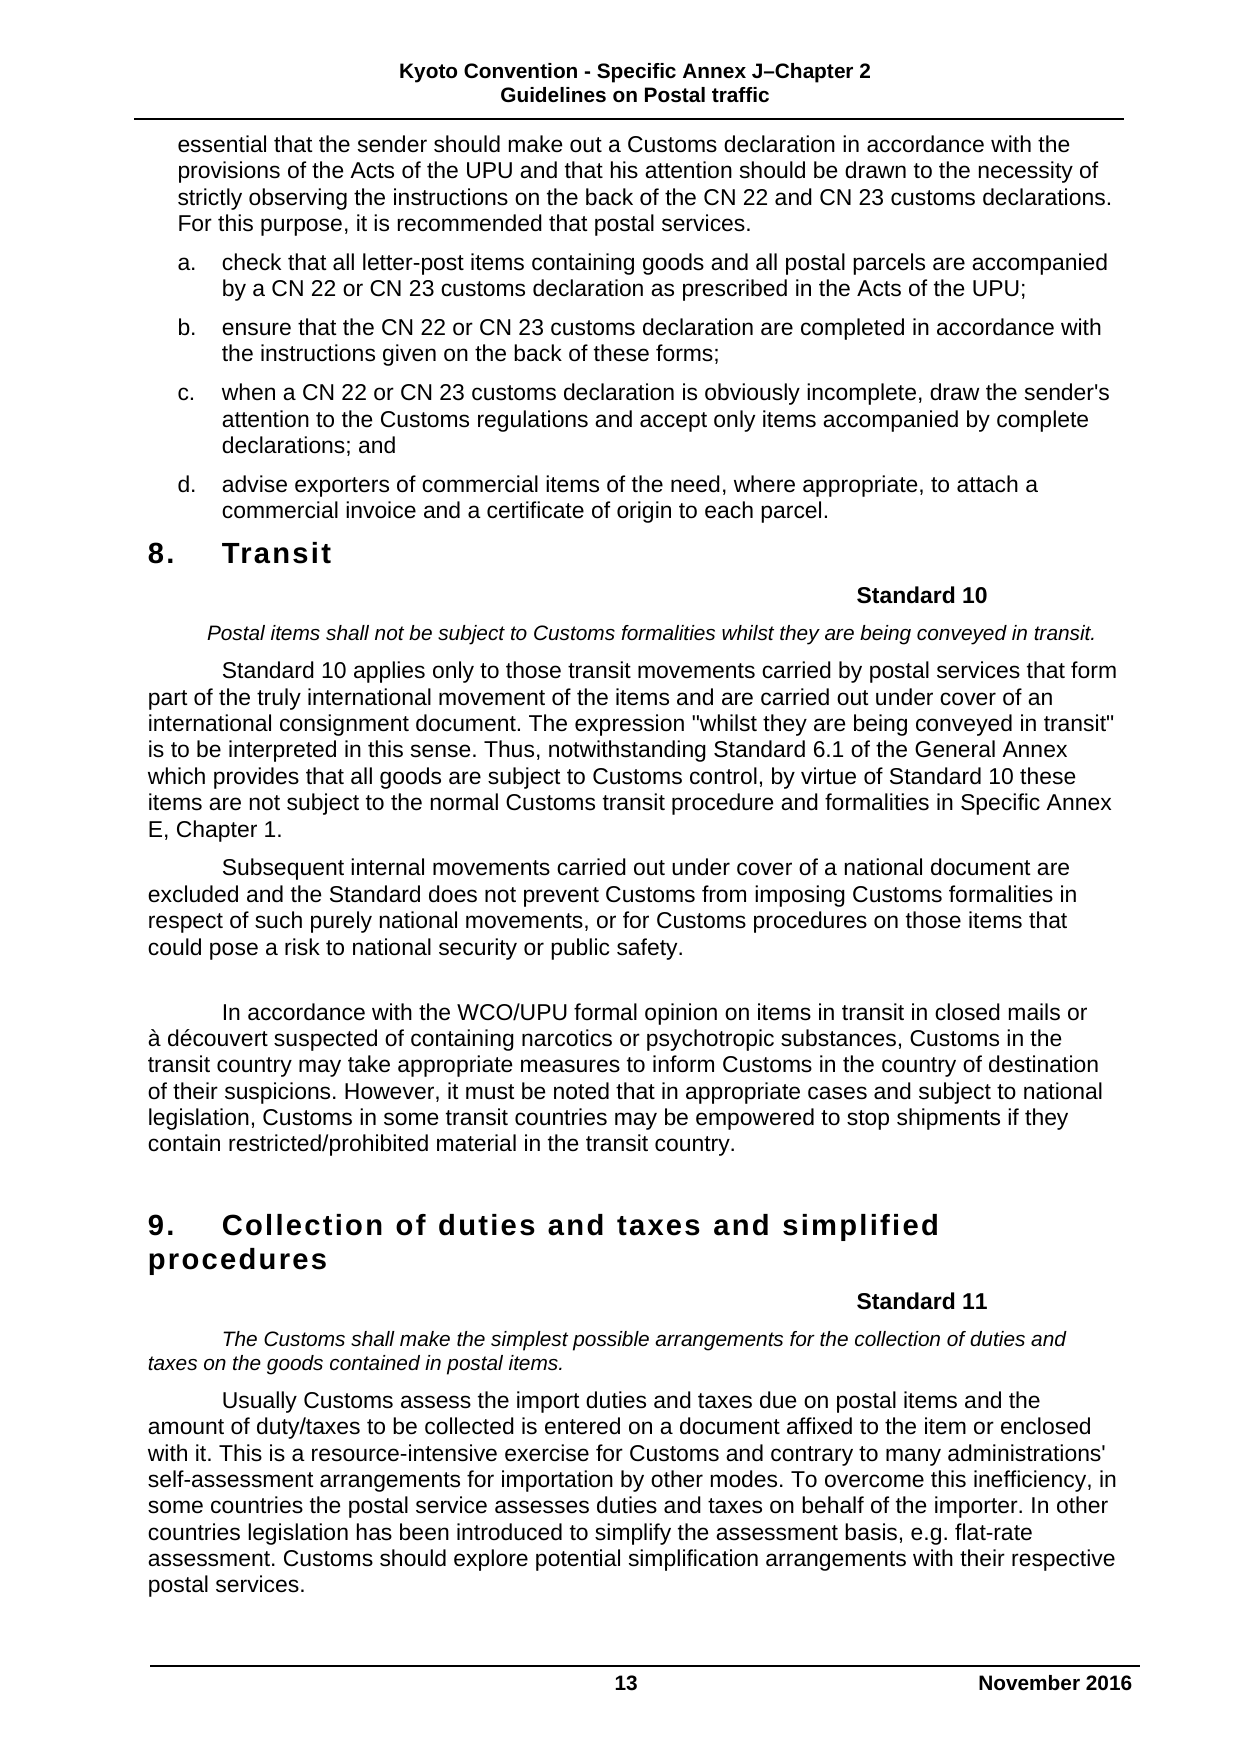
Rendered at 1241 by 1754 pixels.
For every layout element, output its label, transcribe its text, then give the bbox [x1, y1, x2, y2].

text Standard 10 [148, 582, 1122, 608]
text Postal items shall not be subject to Customs formalities whilst they are being conveyed in transit. [148, 621, 1122, 645]
text Usually Customs assess the import duties and taxes due on postal items and the amount of duty/taxes to be collected is entered on a document affixed to the item or enclosed with it. This is a resource-intensive exercise for Customs and contrary to many administrations' self-assessment arrangements for importation by other modes. To overcome this inefficiency, in some countries the postal service assesses duties and taxes on behalf of the importer. In other countries legislation has been introduced to simplify the assessment basis, e.g. flat-rate assessment. Customs should explore potential simplification arrangements with their respective postal services. [148, 1387, 1122, 1598]
text Subsequent internal movements carried out under cover of a national document are excluded and the Standard does not prevent Customs from imposing Customs formalities in respect of such purely national movements, or for Customs procedures on those items that could pose a risk to national security or public safety. [148, 854, 1122, 960]
text a. check that all letter-post items containing goods and all postal parcels are accompanied by a CN 22 or CN 23 customs declaration as prescribed in the Acts of the UPU; [177, 249, 1122, 302]
text d. advise exporters of commercial items of the need, where appropriate, to attach a commercial invoice and a certificate of origin to each parcel. [177, 471, 1122, 523]
text Standard 11 [148, 1288, 1122, 1314]
subtitle 9. Collection of duties and taxes and simplified procedures [148, 1208, 1122, 1275]
text In accordance with the WCO/UPU formal opinion on items in transit in closed mails or à découvert suspected of containing narcotics or psychotropic substances, Customs in the transit country may take appropriate measures to inform Customs in the country of destination of their suspicions. However, it must be noted that in appropriate cases and subject to national legislation, Customs in some transit countries may be empowered to stop shipments if they contain restricted/prohibited material in the transit country. [148, 999, 1122, 1157]
text The Customs shall make the simplest possible arrangements for the collection of duties and taxes on the goods contained in postal items. [148, 1327, 1122, 1374]
subtitle 8. Transit [148, 536, 1122, 569]
text c. when a CN 22 or CN 23 customs declaration is obviously incomplete, draw the sender's attention to the Customs regulations and accept only items accompanied by complete declarations; and [177, 379, 1122, 458]
text Standard 10 applies only to those transit movements carried by postal services that form part of the truly international movement of the items and are carried out under cover of an international consignment document. The expression "whilst they are being conveyed in transit" is to be interpreted in this sense. Thus, notwithstanding Standard 6.1 of the General Annex which provides that all goods are subject to Customs control, by virtue of Standard 10 these items are not subject to the normal Customs transit procedure and formalities in Specific Annex E, Chapter 1. [148, 657, 1122, 842]
text b. ensure that the CN 22 or CN 23 customs declaration are completed in accordance with the instructions given on the back of these forms; [177, 314, 1122, 367]
